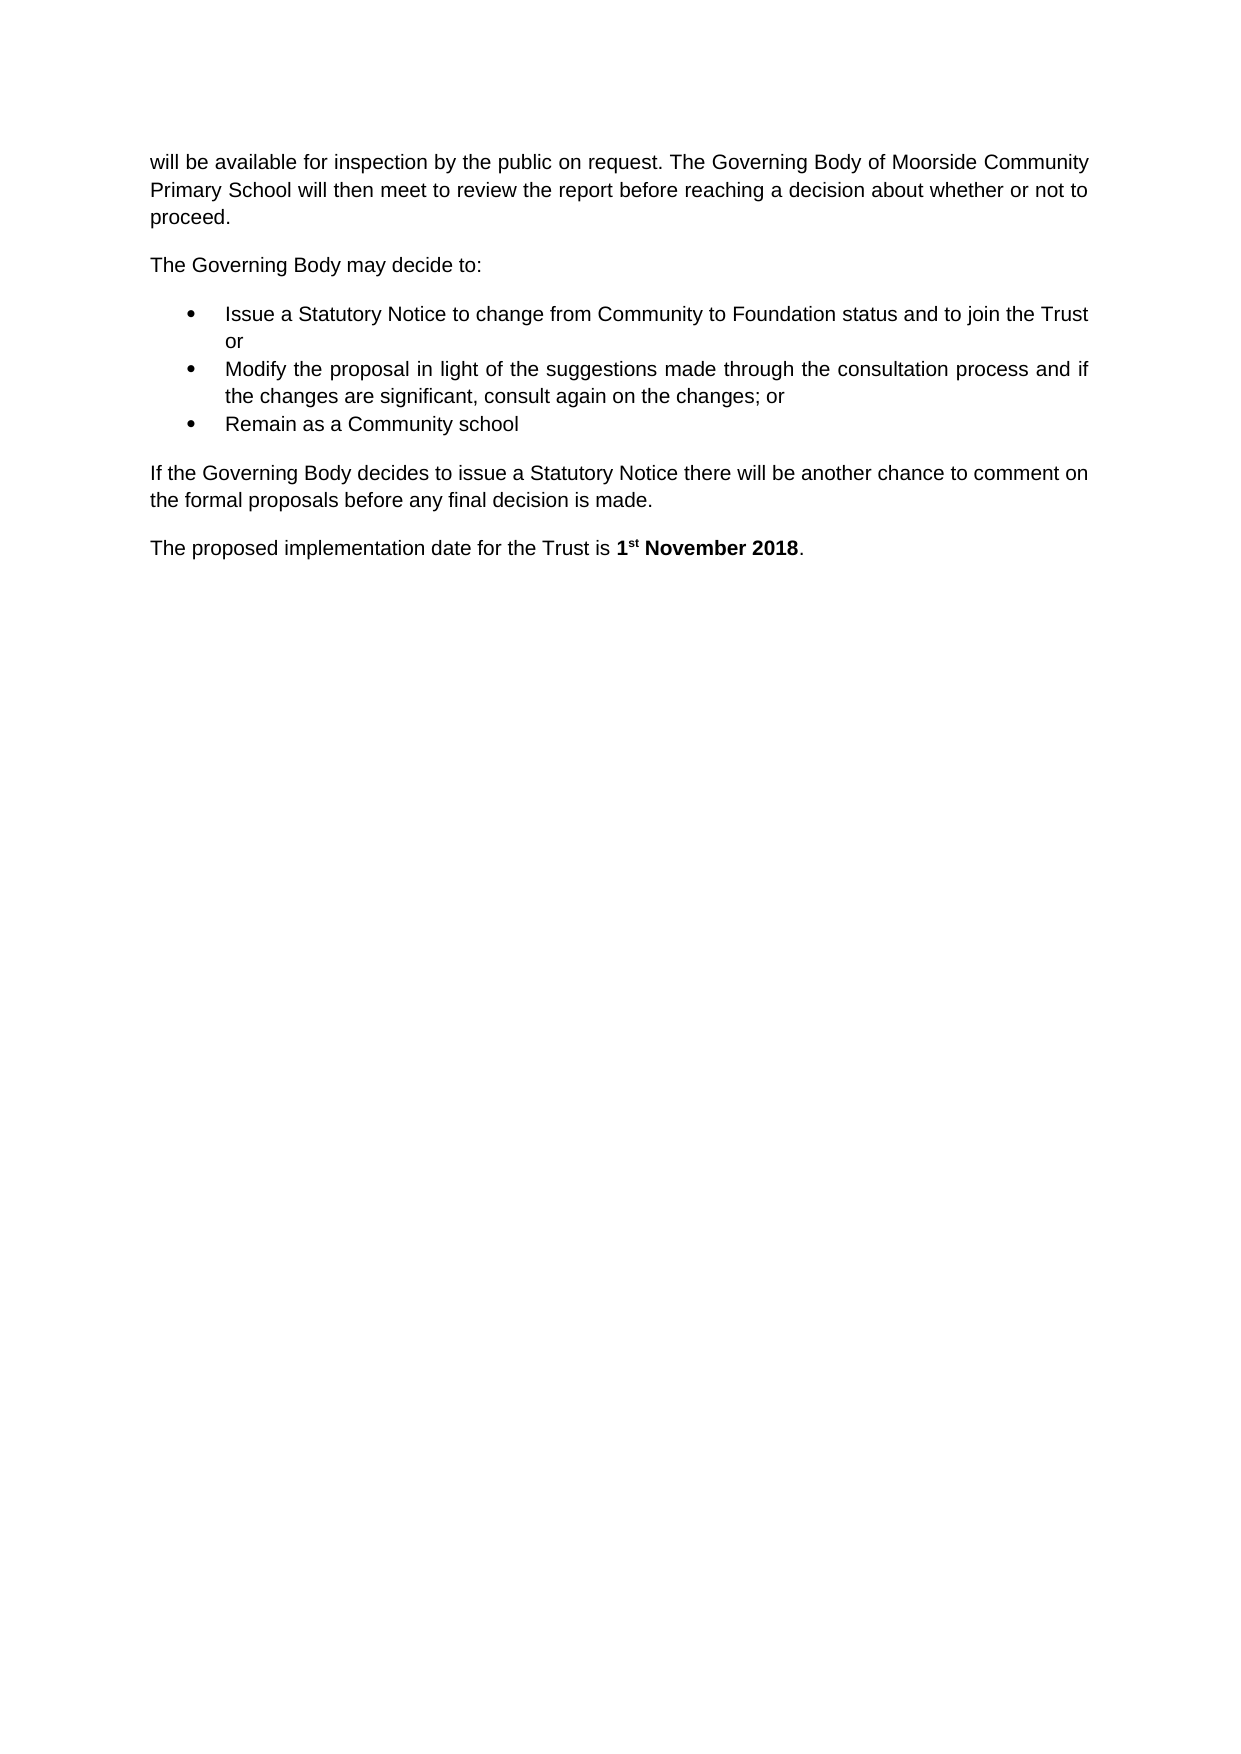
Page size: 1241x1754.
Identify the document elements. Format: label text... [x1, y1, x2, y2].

list Modify the proposal in light of the suggestions made through the consultation process and if the changes are significant, consult again on the changes; or [187, 357, 1090, 408]
text The proposed implementation date for the Trust is 1st November 2018. [150, 536, 1090, 560]
text If the Governing Body decides to issue a Statutory Notice there will be another chance to comment on the formal proposals before any final decision is made. [150, 460, 1090, 512]
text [150, 150, 1090, 229]
list Issue a Statutory Notice to change from Community to Foundation status and to join the Trust or [187, 302, 1090, 353]
text The Governing Body may decide to: [150, 253, 1090, 277]
list Remain as a Community school [187, 412, 1090, 436]
